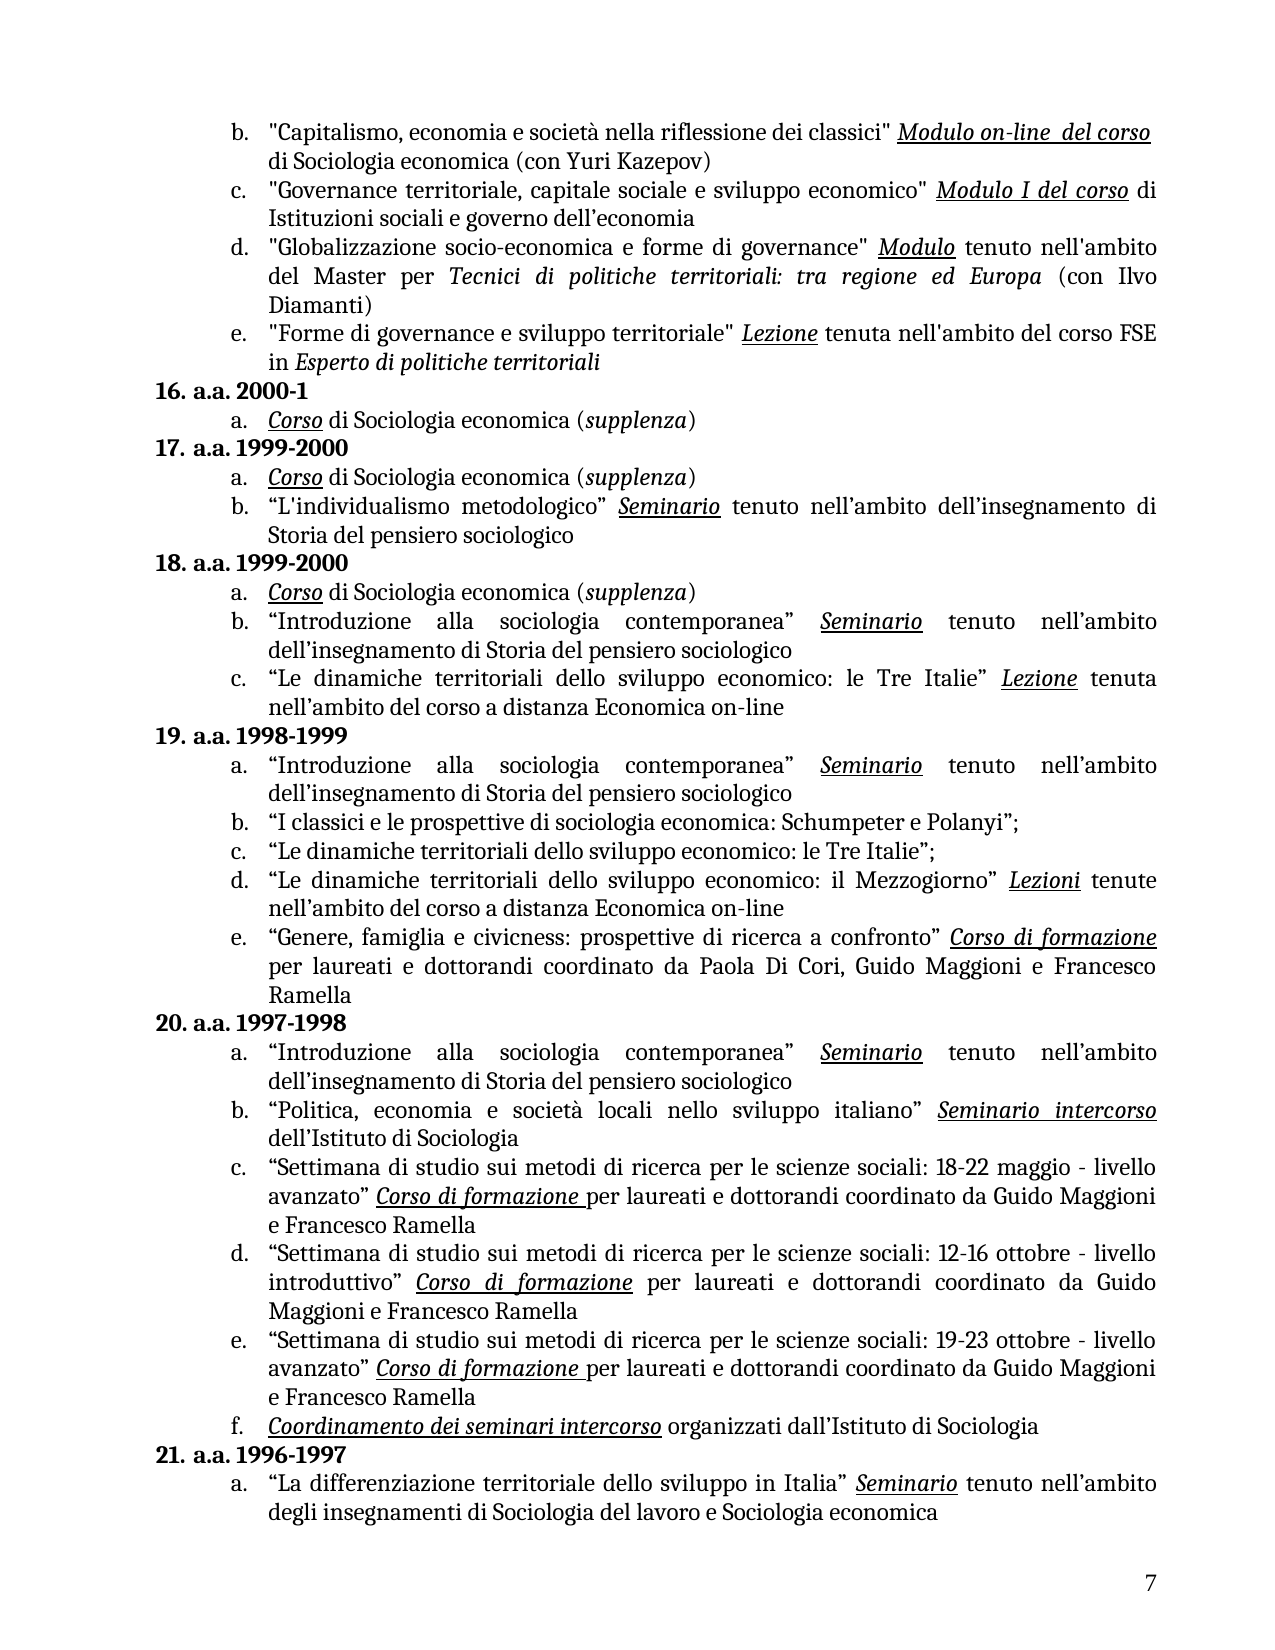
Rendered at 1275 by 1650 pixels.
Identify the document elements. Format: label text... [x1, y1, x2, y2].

list Corso di Sociologia economica (supplenza) [231, 463, 1157, 492]
list Coordinamento dei seminari intercorso organizzati dall’Istituto di Sociologia [231, 1412, 1157, 1441]
list “Le dinamiche territoriali dello sviluppo economico: le Tre Italie”; [231, 837, 1157, 866]
list “Introduzione alla sociologia contemporanea” Seminario tenuto nell’ambito dell’insegnamento di Storia del pensiero sociologico [231, 751, 1157, 808]
list “La differenziazione territoriale dello sviluppo in Italia” Seminario tenuto nell’ambito degli insegnamenti di Sociologia del lavoro e Sociologia economica [231, 1469, 1157, 1527]
list “L'individualismo metodologico” Seminario tenuto nell’ambito dell’insegnamento di Storia del pensiero sociologico [231, 492, 1157, 549]
list a.a. 1999-2000 [156, 549, 1157, 578]
list "Forme di governance e sviluppo territoriale" Lezione tenuta nell'ambito del corso FSE in Esperto di politiche territoriali [231, 319, 1157, 377]
list “Settimana di studio sui metodi di ricerca per le scienze sociali: 12-16 ottobre - livello introduttivo” Corso di formazione per laureati e dottorandi coordinato da Guido Maggioni e Francesco Ramella [231, 1239, 1157, 1326]
list Corso di Sociologia economica (supplenza) [231, 406, 1157, 434]
list a.a. 1999-2000 [156, 434, 1157, 463]
list “Settimana di studio sui metodi di ricerca per le scienze sociali: 19-23 ottobre - livello avanzato” Corso di formazione per laureati e dottorandi coordinato da Guido Maggioni e Francesco Ramella [231, 1326, 1157, 1412]
list “Genere, famiglia e civicness: prospettive di ricerca a confronto” Corso di formazione per laureati e dottorandi coordinato da Paola Di Cori, Guido Maggioni e Francesco Ramella [231, 923, 1157, 1009]
list “Settimana di studio sui metodi di ricerca per le scienze sociali: 18-22 maggio - livello avanzato” Corso di formazione per laureati e dottorandi coordinato da Guido Maggioni e Francesco Ramella [231, 1153, 1157, 1239]
list a.a. 1997-1998 [156, 1009, 1157, 1038]
list “Politica, economia e società locali nello sviluppo italiano” Seminario intercorso dell’Istituto di Sociologia [231, 1096, 1157, 1153]
list “Introduzione alla sociologia contemporanea” Seminario tenuto nell’ambito dell’insegnamento di Storia del pensiero sociologico [231, 607, 1157, 664]
list a.a. 1996-1997 [156, 1441, 1157, 1469]
list "Globalizzazione socio-economica e forme di governance" Modulo tenuto nell'ambito del Master per Tecnici di politiche territoriali: tra regione ed Europa (con Ilvo Diamanti) [231, 233, 1157, 319]
list "Capitalismo, economia e società nella riflessione dei classici" Modulo on-line del corso di Sociologia economica (con Yuri Kazepov) [231, 118, 1157, 176]
list “Le dinamiche territoriali dello sviluppo economico: le Tre Italie” Lezione tenuta nell’ambito del corso a distanza Economica on-line [231, 664, 1157, 722]
list a.a. 2000-1 [156, 377, 1157, 406]
list Corso di Sociologia economica (supplenza) [231, 578, 1157, 607]
list “Le dinamiche territoriali dello sviluppo economico: il Mezzogiorno” Lezioni tenute nell’ambito del corso a distanza Economica on-line [231, 866, 1157, 923]
list “Introduzione alla sociologia contemporanea” Seminario tenuto nell’ambito dell’insegnamento di Storia del pensiero sociologico [231, 1038, 1157, 1096]
list “I classici e le prospettive di sociologia economica: Schumpeter e Polanyi”; [231, 808, 1157, 837]
list "Governance territoriale, capitale sociale e sviluppo economico" Modulo I del corso di Istituzioni sociali e governo dell’economia [231, 176, 1157, 233]
list a.a. 1998-1999 [156, 722, 1157, 751]
